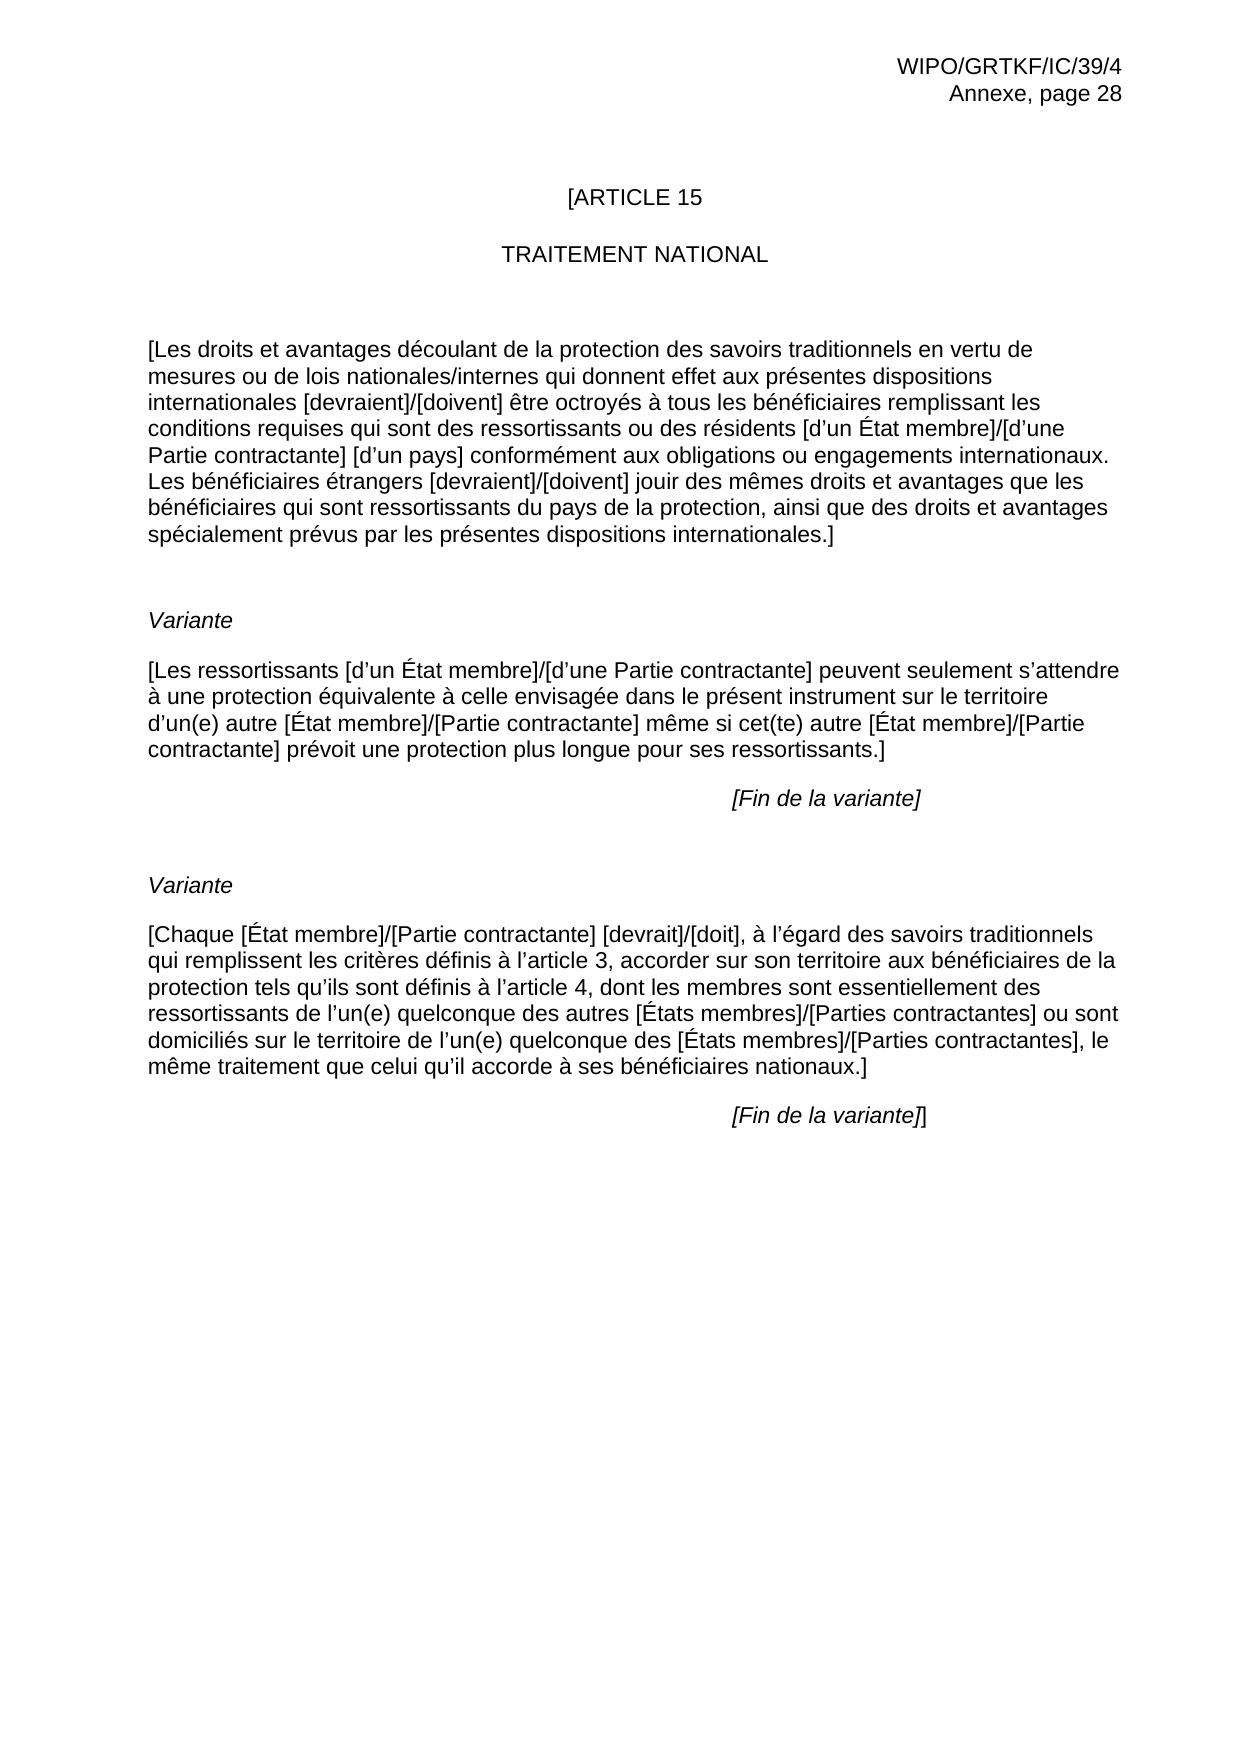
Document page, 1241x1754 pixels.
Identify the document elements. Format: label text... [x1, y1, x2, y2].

text [Fin de la variante]] [732, 1102, 1122, 1128]
text Variante [148, 607, 1122, 634]
text [Les ressortissants [d’un État membre]/[d’une Partie contractante] peuvent seulement s’attendre à une protection équivalente à celle envisagée dans le présent instrument sur le territoire d’un(e) autre [État membre]/[Partie contractante] même si cet(te) autre [État membre]/[Partie contractante] prévoit une protection plus longue pour ses ressortissants.] [148, 657, 1122, 762]
subtitle Traitement national [148, 241, 1122, 267]
subtitle [Article 15 [148, 183, 1122, 210]
text Variante [148, 872, 1122, 898]
text [Fin de la variante] [732, 785, 1122, 811]
text [Chaque [État membre]/[Partie contractante] [devrait]/[doit], à l’égard des savoirs traditionnels qui remplissent les critères définis à l’article 3, accorder sur son territoire aux bénéficiaires de la protection tels qu’ils sont définis à l’article 4, dont les membres sont essentiellement des ressortissants de l’un(e) quelconque des autres [États membres]/[Parties contractantes] ou sont domiciliés sur le territoire de l’un(e) quelconque des [États membres]/[Parties contractantes], le même traitement que celui qu’il accorde à ses bénéficiaires nationaux.] [148, 921, 1122, 1079]
text [Les droits et avantages découlant de la protection des savoirs traditionnels en vertu de mesures ou de lois nationales/internes qui donnent effet aux présentes dispositions internationales [devraient]/[doivent] être octroyés à tous les bénéficiaires remplissant les conditions requises qui sont des ressortissants ou des résidents [d’un État membre]/[d’une Partie contractante] [d’un pays] conformément aux obligations ou engagements internationaux. Les bénéficiaires étrangers [devraient]/[doivent] jouir des mêmes droits et avantages que les bénéficiaires qui sont ressortissants du pays de la protection, ainsi que des droits et avantages spécialement prévus par les présentes dispositions internationales.] [148, 336, 1122, 547]
